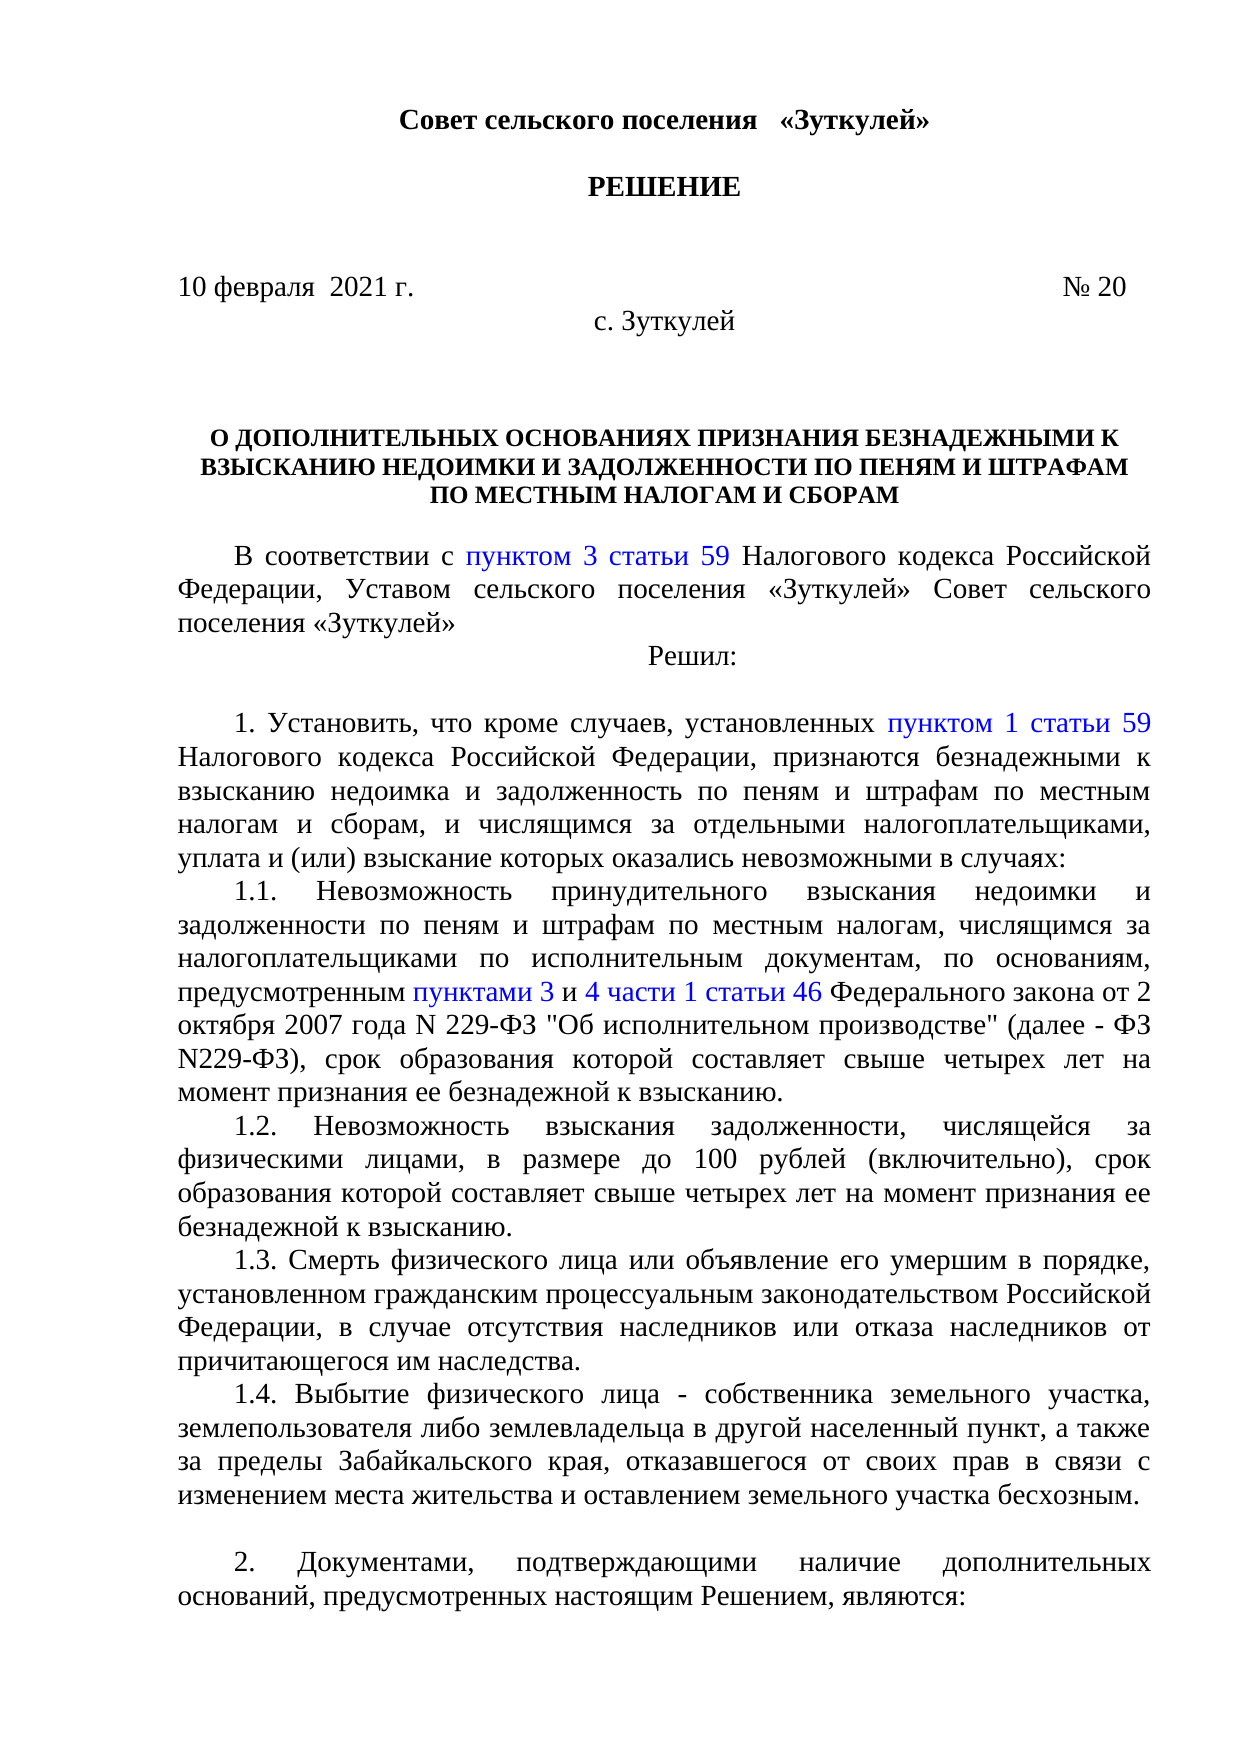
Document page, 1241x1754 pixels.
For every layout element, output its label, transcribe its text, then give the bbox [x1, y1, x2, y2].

text 1.1. Невозможность принудительного взыскания недоимки и задолженности по пеням и штрафам по местным налогам, числящимся за налогоплательщиками по исполнительным документам, по основаниям, предусмотренным пунктами 3 и 4 части 1 статьи 46 Федерального закона от 2 октября 2007 года N 229-ФЗ "Об исполнительном производстве" (далее - ФЗ N229-ФЗ), срок образования которой составляет свыше четырех лет на момент признания ее безнадежной к взысканию. [177, 873, 1152, 1108]
text В соответствии с пунктом 3 статьи 59 Налогового кодекса Российской Федерации, Уставом сельского поселения «Зуткулей» Совет сельского поселения «Зуткулей» [177, 538, 1152, 638]
text 1.3. Смерть физического лица или объявление его умершим в порядке, установленном гражданским процессуальным законодательством Российской Федерации, в случае отсутствия наследников или отказа наследников от причитающегося им наследства. [177, 1242, 1152, 1376]
text РЕШЕНИЕ [177, 169, 1152, 202]
text 1.4. Выбытие физического лица - собственника земельного участка, землепользователя либо землевладельца в другой населенный пункт, а также за пределы Забайкальского края, отказавшегося от своих прав в связи с изменением места жительства и оставлением земельного участка бесхозным. [177, 1376, 1152, 1511]
text Решил: [177, 638, 1152, 672]
text 1.2. Невозможность взыскания задолженности, числящейся за физическими лицами, в размере до 100 рублей (включительно), срок образования которой составляет свыше четырех лет на момент признания ее безнадежной к взысканию. [177, 1108, 1152, 1242]
text с. Зуткулей [177, 303, 1152, 337]
text Совет сельского поселения «Зуткулей» [177, 102, 1152, 135]
text 2. Документами, подтверждающими наличие дополнительных оснований, предусмотренных настоящим Решением, являются: [177, 1544, 1152, 1611]
text 10 февраля 2021 г. № 20 [177, 269, 1152, 303]
title ВЗЫСКАНИЮ НЕДОИМКИ И ЗАДОЛЖЕННОСТИ ПО ПЕНЯМ И ШТРАФАМ [177, 452, 1152, 480]
title ПО МЕСТНЫМ НАЛОГАМ И СБОРАМ [177, 480, 1152, 509]
text 1. Установить, что кроме случаев, установленных пунктом 1 статьи 59 Налогового кодекса Российской Федерации, признаются безнадежными к взысканию недоимка и задолженность по пеням и штрафам по местным налогам и сборам, и числящимся за отдельными налогоплательщиками, уплата и (или) взыскание которых оказались невозможными в случаях: [177, 706, 1152, 873]
title О ДОПОЛНИТЕЛЬНЫХ ОСНОВАНИЯХ ПРИЗНАНИЯ БЕЗНАДЕЖНЫМИ К [177, 423, 1152, 452]
